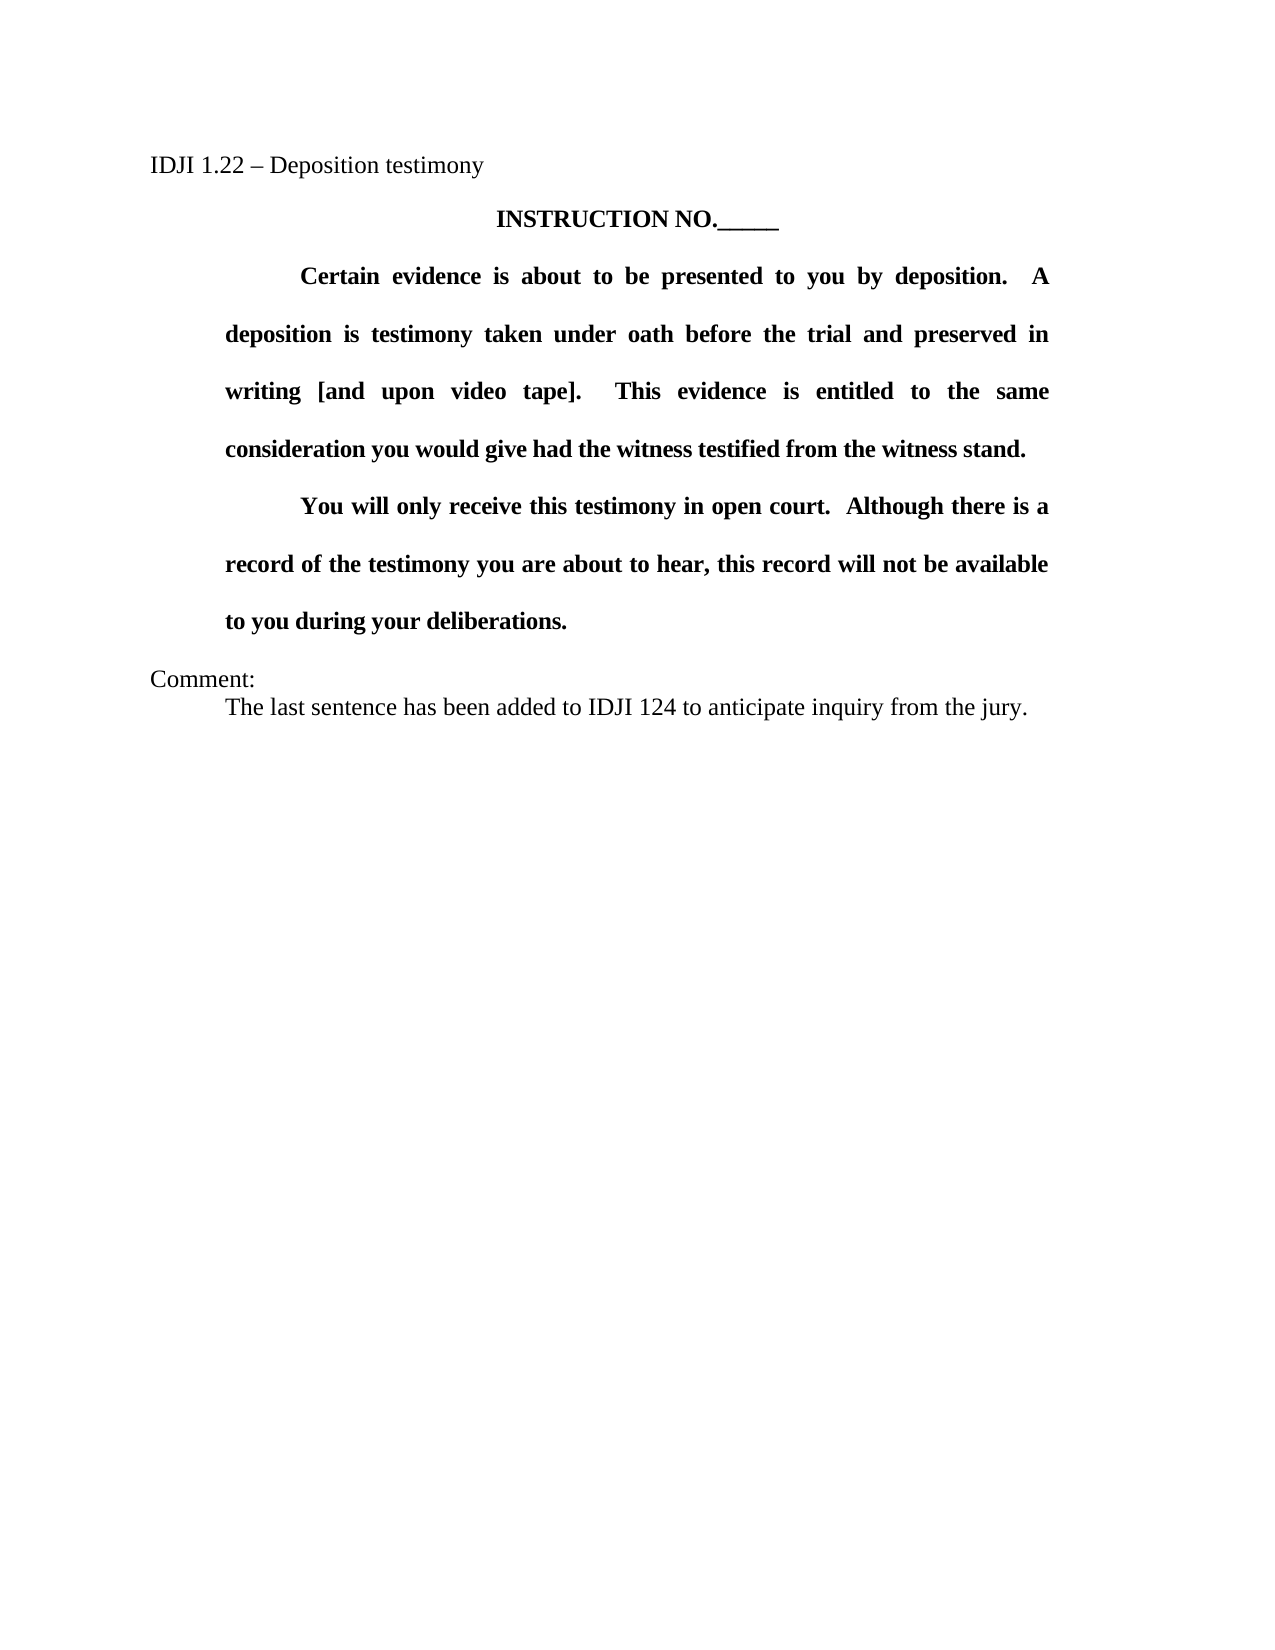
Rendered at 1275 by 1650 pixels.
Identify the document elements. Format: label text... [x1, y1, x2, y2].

text You will only receive this testimony in open court. Although there is a record of the testimony you are about to hear, this record will not be available to you during your deliberations. [225, 491, 1050, 635]
text Comment: [150, 664, 1125, 692]
text The last sentence has been added to IDJI 124 to anticipate inquiry from the jury. [150, 692, 1125, 721]
subtitle IDJI 1.22 – Deposition testimony [150, 150, 1125, 179]
text Certain evidence is about to be presented to you by deposition. A deposition is testimony taken under oath before the trial and preserved in writing [and upon video tape]. This evidence is entitled to the same consideration you would give had the witness testified from the witness stand. [225, 261, 1050, 462]
title INSTRUCTION NO._____ [225, 204, 1050, 232]
